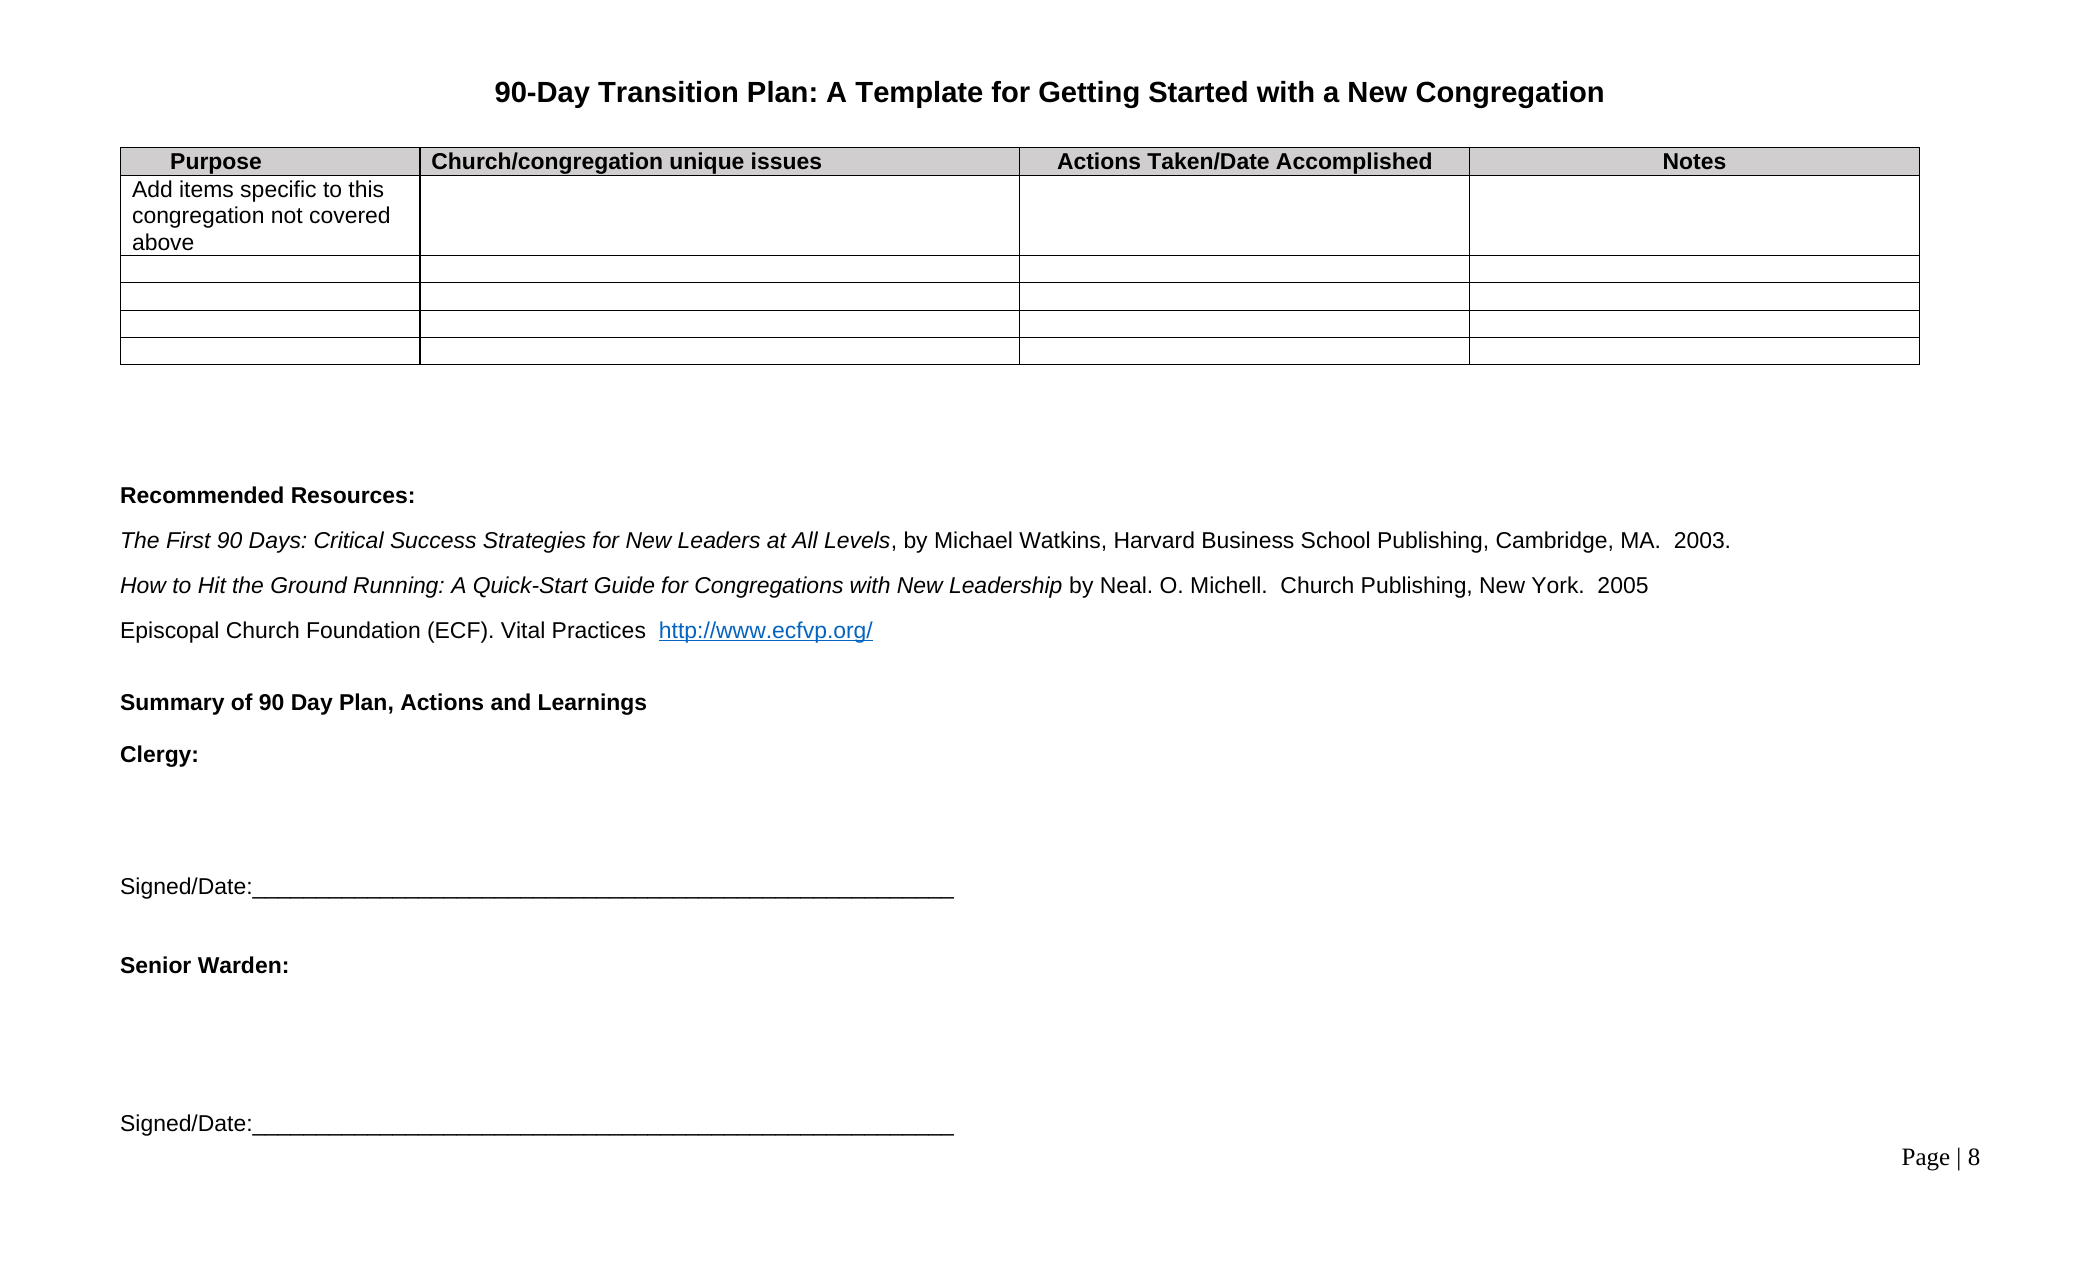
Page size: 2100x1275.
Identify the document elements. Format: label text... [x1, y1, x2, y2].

text Summary of 90 Day Plan, Actions and Learnings [120, 689, 1980, 715]
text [120, 1110, 1980, 1137]
table_cell [1470, 256, 1919, 282]
table_cell [421, 176, 1019, 255]
text Senior Warden: [120, 952, 1980, 979]
table_cell [1470, 338, 1919, 364]
text How to Hit the Ground Running: A Quick-Start Guide for Congregations with New Leadership by Neal. O. Michell. Church Publishing, New York. 2005 [120, 572, 1980, 598]
table_header Purpose [121, 148, 419, 175]
table_cell [421, 311, 1019, 337]
text The First 90 Days: Critical Success Strategies for New Leaders at All Levels, by Michael Watkins, Harvard Business School Publishing, Cambridge, MA. 2003. [120, 527, 1980, 553]
table_cell [121, 283, 419, 309]
table_cell [121, 338, 419, 364]
table_cell [1470, 176, 1919, 255]
table_cell [1020, 338, 1469, 364]
table_cell [1020, 176, 1469, 255]
table_cell [121, 311, 419, 337]
table_cell [421, 283, 1019, 309]
text Clergy: [120, 741, 1980, 768]
table_cell [121, 256, 419, 282]
table_cell [1470, 311, 1919, 337]
table_cell [1020, 256, 1469, 282]
text Episcopal Church Foundation (ECF). Vital Practices http://www.ecfvp.org/ [120, 617, 1980, 644]
table_cell [1020, 311, 1469, 337]
table_cell Add items specific to this congregation not covered above [121, 176, 419, 255]
table_cell [421, 338, 1019, 364]
text Recommended Resources: [120, 482, 1980, 508]
table_header Actions Taken/Date Accomplished [1020, 148, 1469, 175]
table_header Notes [1470, 148, 1919, 175]
table_header Church/congregation unique issues [421, 148, 1019, 175]
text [120, 873, 1980, 899]
table_cell [421, 256, 1019, 282]
table_cell [1470, 283, 1919, 309]
table_cell [1020, 283, 1469, 309]
